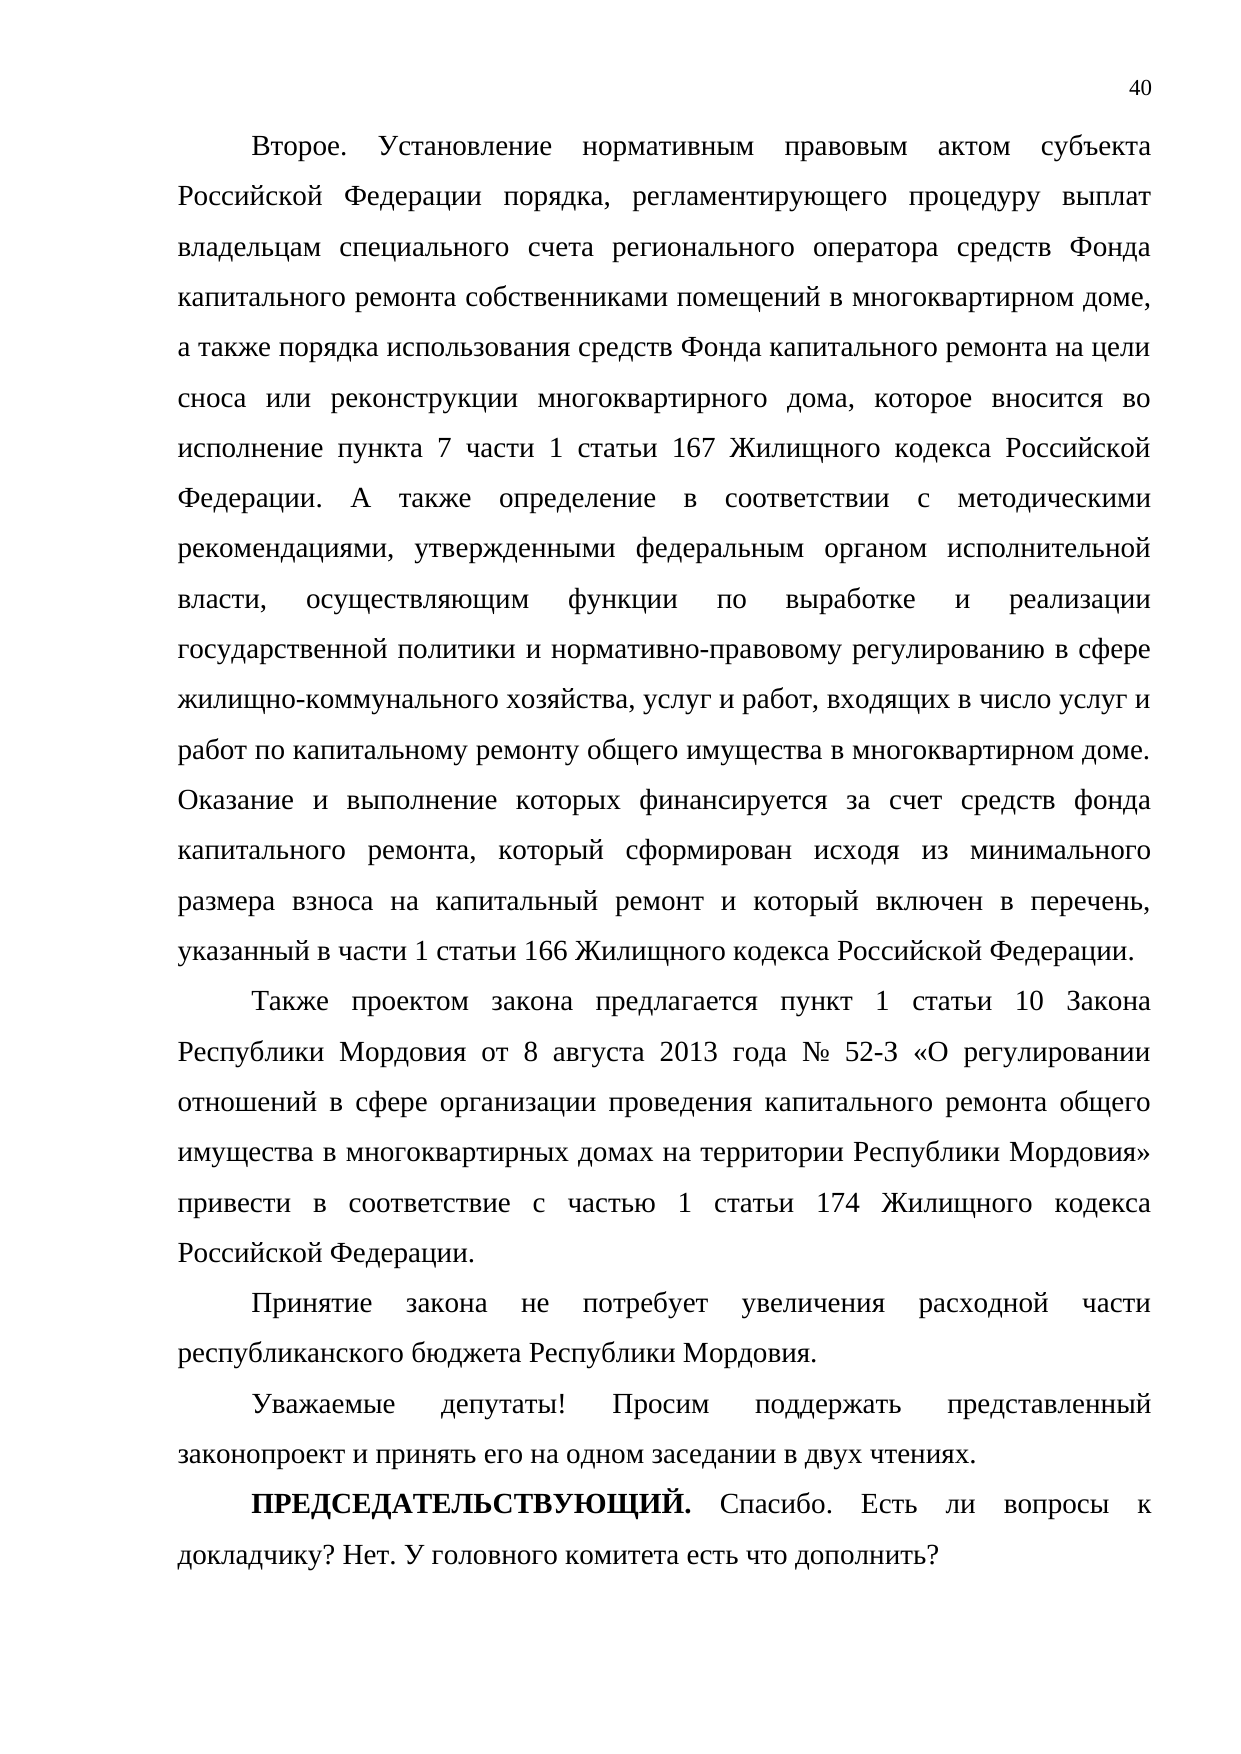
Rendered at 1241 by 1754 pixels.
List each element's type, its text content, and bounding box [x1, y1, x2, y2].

text Уважаемые депутаты! Просим поддержать представленный законопроект и принять его на одном заседании в двух чтениях. [177, 1386, 1152, 1470]
text Также проектом закона предлагается пункт 1 статьи 10 Закона Республики Мордовия от 8 августа 2013 года № 52-З «О регулировании отношений в сфере организации проведения капитального ремонта общего имущества в многоквартирных домах на территории Республики Мордовия» привести в соответствие с частью 1 статьи 174 Жилищного кодекса Российской Федерации. [177, 983, 1152, 1268]
text Принятие закона не потребует увеличения расходной части республиканского бюджета Республики Мордовия. [177, 1285, 1152, 1369]
text Второе. Установление нормативным правовым актом субъекта Российской Федерации порядка, регламентирующего процедуру выплат владельцам специального счета регионального оператора средств Фонда капитального ремонта собственниками помещений в многоквартирном доме, а также порядка использования средств Фонда капитального ремонта на цели сноса или реконструкции многоквартирного дома, которое вносится во исполнение пункта 7 части 1 статьи 167 Жилищного кодекса Российской Федерации. А также определение в соответствии с методическими рекомендациями, утвержденными федеральным органом исполнительной власти, осуществляющим функции по выработке и реализации государственной политики и нормативно-правовому регулированию в сфере жилищно-коммунального хозяйства, услуг и работ, входящих в число услуг и работ по капитальному ремонту общего имущества в многоквартирном доме. Оказание и выполнение которых финансируется за счет средств фонда капитального ремонта, который сформирован исходя из минимального размера взноса на капитальный ремонт и который включен в перечень, указанный в части 1 статьи 166 Жилищного кодекса Российской Федерации. [177, 128, 1152, 967]
text ПРЕДСЕДАТЕЛЬСТВУЮЩИЙ. Спасибо. Есть ли вопросы к докладчику? Нет. У головного комитета есть что дополнить? [177, 1487, 1152, 1629]
